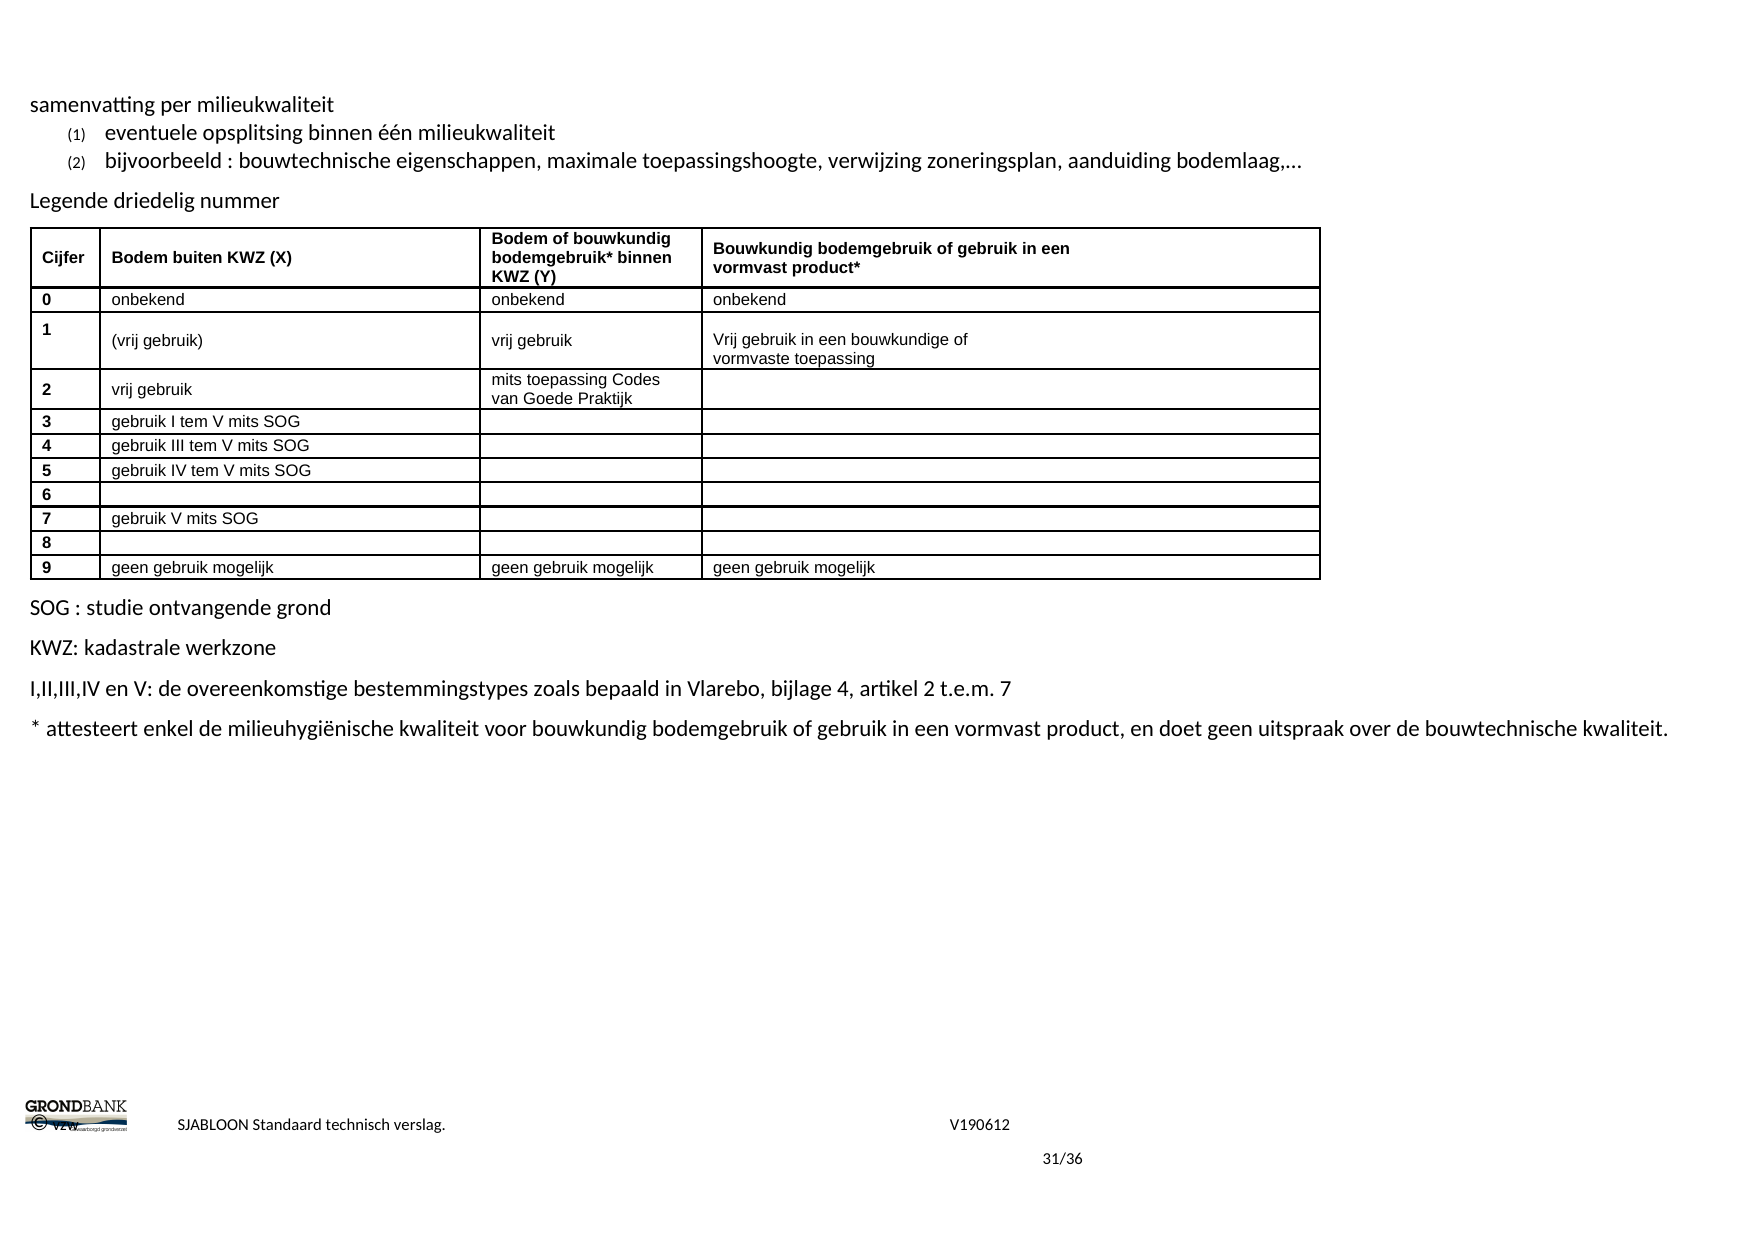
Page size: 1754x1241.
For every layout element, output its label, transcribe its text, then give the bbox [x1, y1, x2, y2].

text KWZ: kadastrale werkzone [29, 633, 1695, 661]
table_cell [481, 483, 701, 505]
table_cell [481, 435, 701, 457]
table_header Bodem of bouwkundig bodemgebruik* binnen KWZ (Y) [481, 229, 701, 286]
table_cell onbekend [481, 289, 701, 311]
table_cell vrij gebruik [101, 370, 479, 408]
table_cell [703, 410, 1319, 432]
table_cell [703, 370, 1319, 408]
picture [25, 1100, 127, 1132]
table_cell geen gebruik mogelijk [481, 556, 701, 578]
table_cell gebruik III tem V mits SOG [101, 435, 479, 457]
table_header Cijfer [32, 229, 99, 286]
table_cell 8 [32, 532, 99, 554]
table_cell (vrij gebruik) [101, 313, 479, 368]
table_cell 9 [32, 556, 99, 578]
list bijvoorbeeld : bouwtechnische eigenschappen, maximale toepassingshoogte, verwijzing zoneringsplan, aanduiding bodemlaag,… [67, 146, 1695, 174]
text Legende driedelig nummer [29, 186, 1695, 214]
table_header Bodem buiten KWZ (X) [101, 229, 479, 286]
text samenvatting per milieukwaliteit [29, 90, 1695, 118]
table_cell [101, 532, 479, 554]
table_cell [703, 459, 1319, 481]
table_cell onbekend [101, 289, 479, 311]
text * attesteert enkel de milieuhygiënische kwaliteit voor bouwkundig bodemgebruik of gebruik in een vormvast product, en doet geen uitspraak over de bouwtechnische kwaliteit. [29, 714, 1695, 742]
table_cell [703, 483, 1319, 505]
text SOG : studie ontvangende grond [29, 593, 1695, 621]
table_cell geen gebruik mogelijk [101, 556, 479, 578]
table_cell 7 [32, 508, 99, 529]
table_cell 0 [32, 289, 99, 311]
table_cell [481, 532, 701, 554]
table_cell [703, 435, 1319, 457]
table_cell gebruik IV tem V mits SOG [101, 459, 479, 481]
table_cell geen gebruik mogelijk [703, 556, 1319, 578]
list eventuele opsplitsing binnen één milieukwaliteit [67, 118, 1695, 146]
table_cell [703, 508, 1319, 529]
table_cell 3 [32, 410, 99, 432]
table_cell onbekend [703, 289, 1319, 311]
table_cell [481, 508, 701, 529]
table_cell [481, 459, 701, 481]
table_header Bouwkundig bodemgebruik of gebruik in een vormvast product* [703, 229, 1319, 286]
text I,II,III,IV en V: de overeenkomstige bestemmingstypes zoals bepaald in Vlarebo, bijlage 4, artikel 2 t.e.m. 7 [29, 674, 1695, 702]
table_cell 4 [32, 435, 99, 457]
table_cell 5 [32, 459, 99, 481]
table_cell 6 [32, 483, 99, 505]
table_cell Vrij gebruik in een bouwkundige of vormvaste toepassing [703, 313, 1319, 368]
table_cell vrij gebruik [481, 313, 701, 368]
table_cell 2 [32, 370, 99, 408]
table_cell [481, 410, 701, 432]
table_cell gebruik V mits SOG [101, 508, 479, 529]
table_cell [703, 532, 1319, 554]
table_cell [101, 483, 479, 505]
table_cell 1 [32, 313, 99, 368]
table_cell gebruik I tem V mits SOG [101, 410, 479, 432]
table_cell mits toepassing Codes van Goede Praktijk [481, 370, 701, 408]
